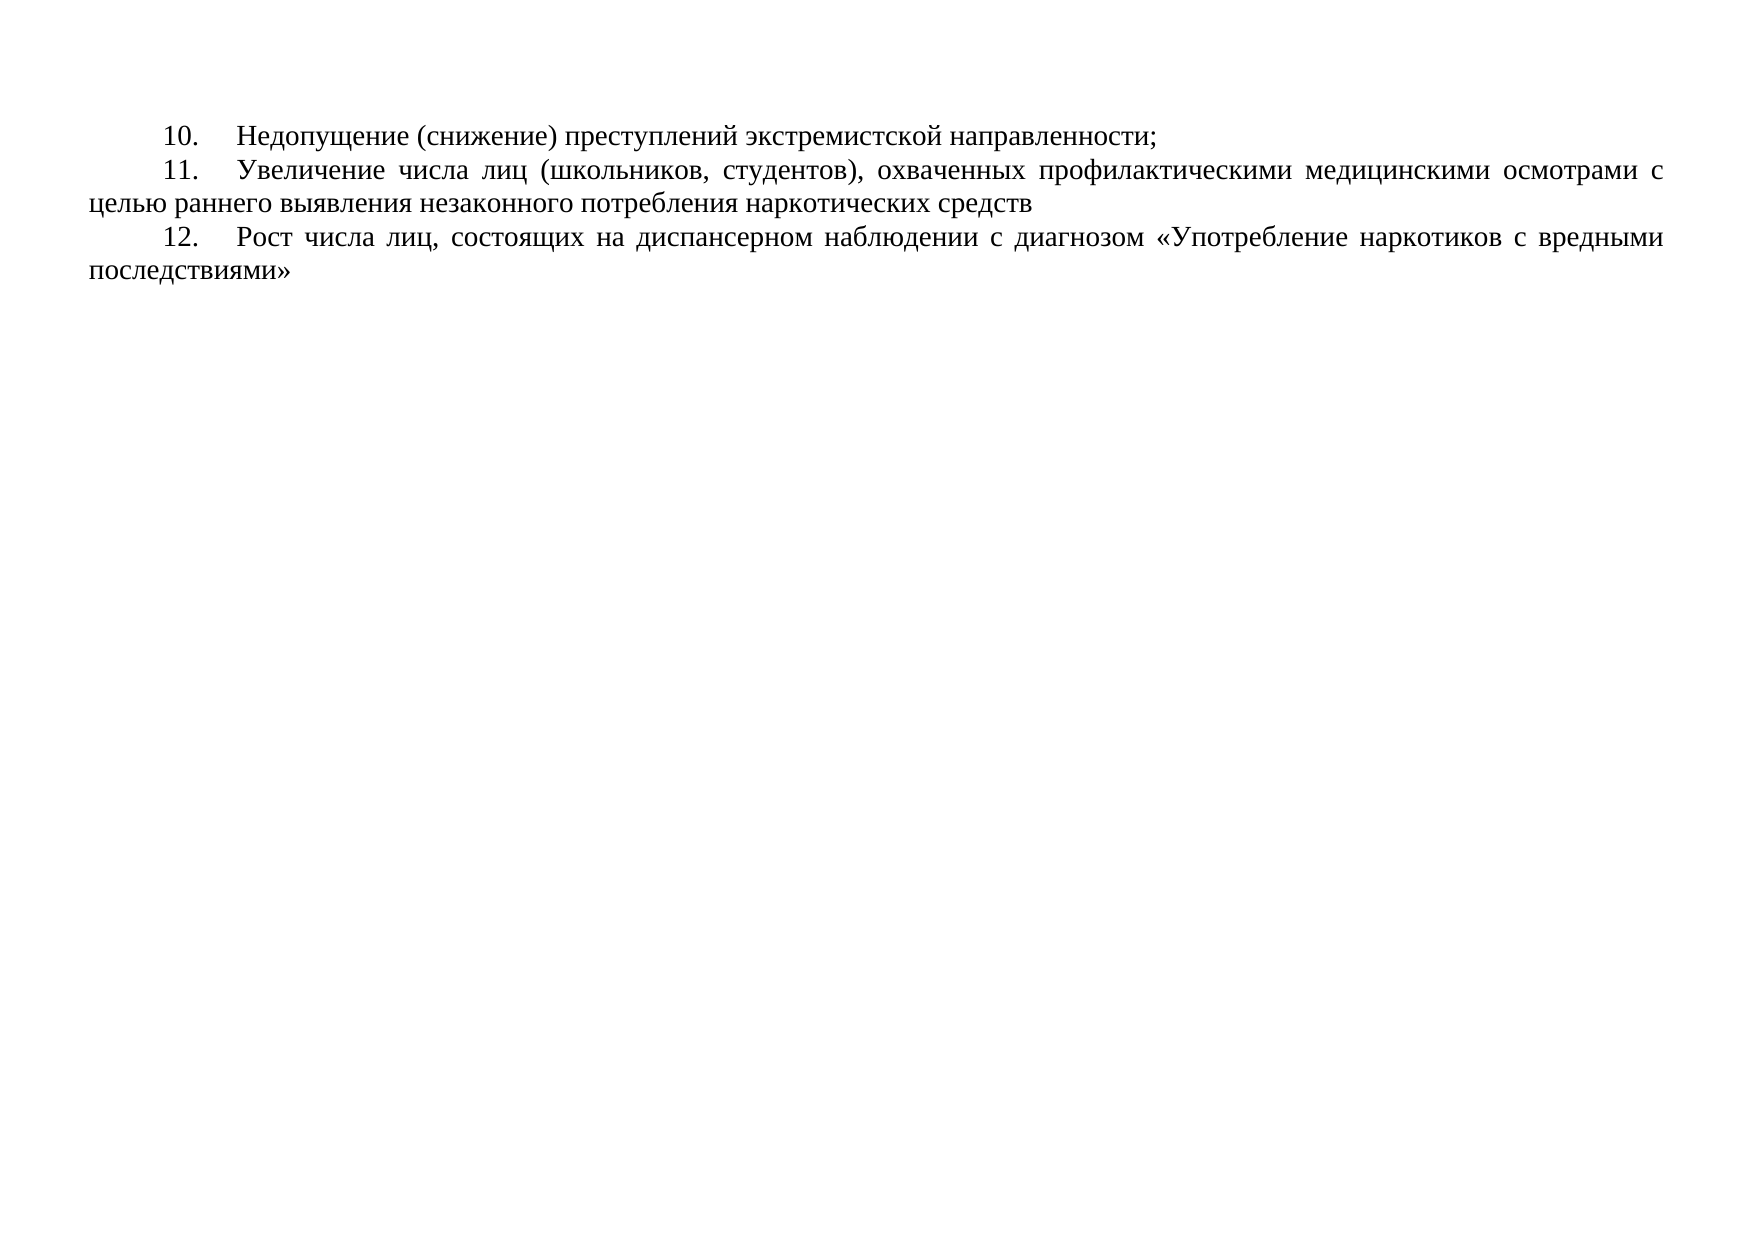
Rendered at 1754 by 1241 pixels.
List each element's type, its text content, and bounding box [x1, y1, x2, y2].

list Рост числа лиц, состоящих на диспансерном наблюдении с диагнозом «Употребление наркотиков с вредными последствиями» [89, 219, 1665, 286]
list Недопущение (снижение) преступлений экстремистской направленности; [89, 118, 1665, 152]
list Увеличение числа лиц (школьников, студентов), охваченных профилактическими медицинскими осмотрами с целью раннего выявления незаконного потребления наркотических средств [89, 152, 1665, 219]
